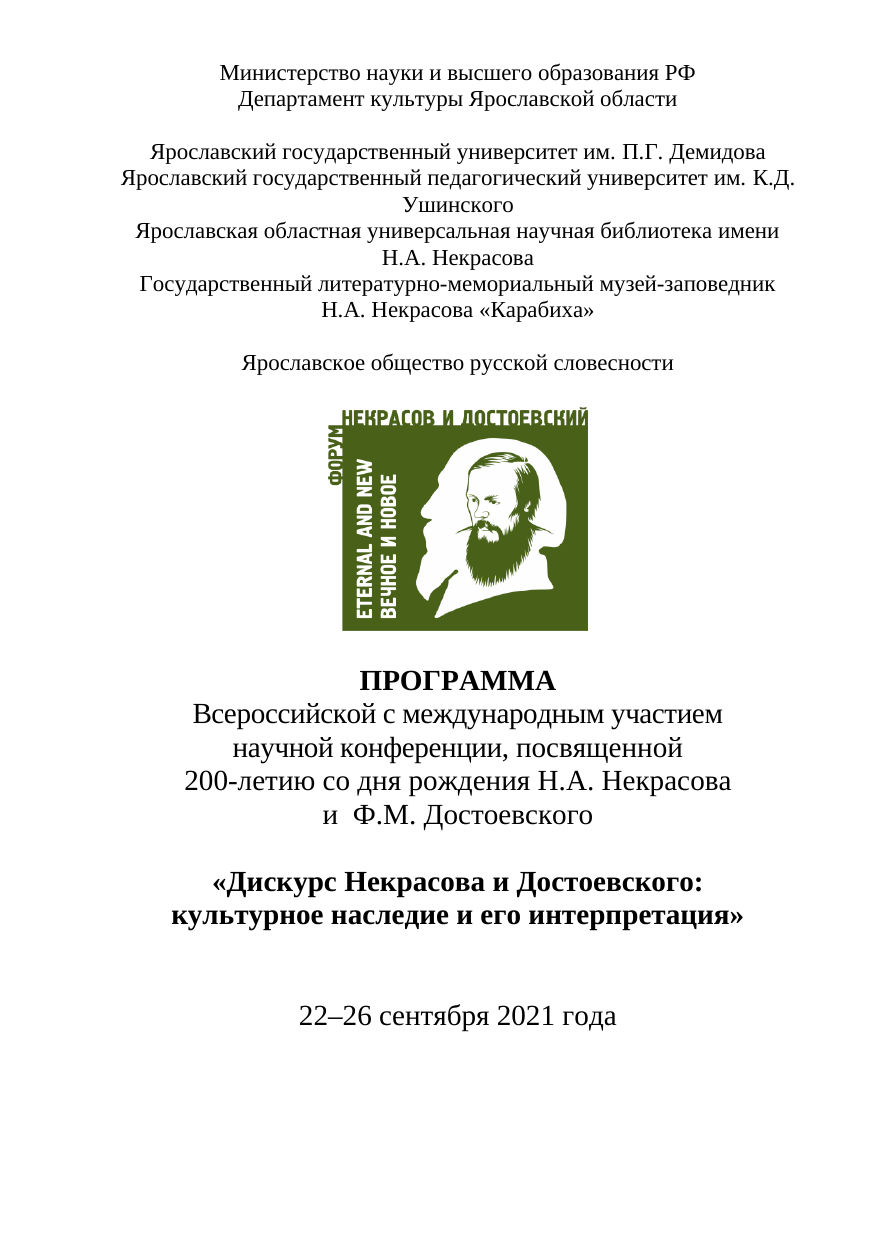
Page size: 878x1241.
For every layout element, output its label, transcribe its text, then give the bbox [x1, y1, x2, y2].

text 200-летию со дня рождения Н.А. Некрасова [118, 763, 797, 797]
text Государственный литературно-мемориальный музей-заповедник Н.А. Некрасова «Карабиха» [118, 270, 797, 323]
text Всероссийской с международным участием [118, 696, 797, 730]
text научной конференции, посвященной [118, 730, 797, 763]
text культурное наследие и его интерпретация» [118, 897, 797, 931]
picture [322, 401, 594, 637]
text Ярославский государственный университет им. П.Г. Демидова [118, 138, 797, 164]
text Ярославское общество русской словесности [118, 349, 797, 375]
text Министерство науки и высшего образования РФ [118, 59, 797, 85]
text «Дискурс Некрасова и Достоевского: [118, 864, 797, 897]
text Ярославская областная универсальная научная библиотека имени Н.А. Некрасова [118, 217, 797, 270]
text ПРОГРАММА [118, 663, 797, 696]
text и Ф.М. Достоевского [118, 797, 797, 830]
text Департамент культуры Ярославской области [118, 85, 797, 112]
text Ярославский государственный педагогический университет им. К.Д. Ушинского [118, 164, 797, 217]
text 22–26 сентября 2021 года [118, 998, 797, 1032]
